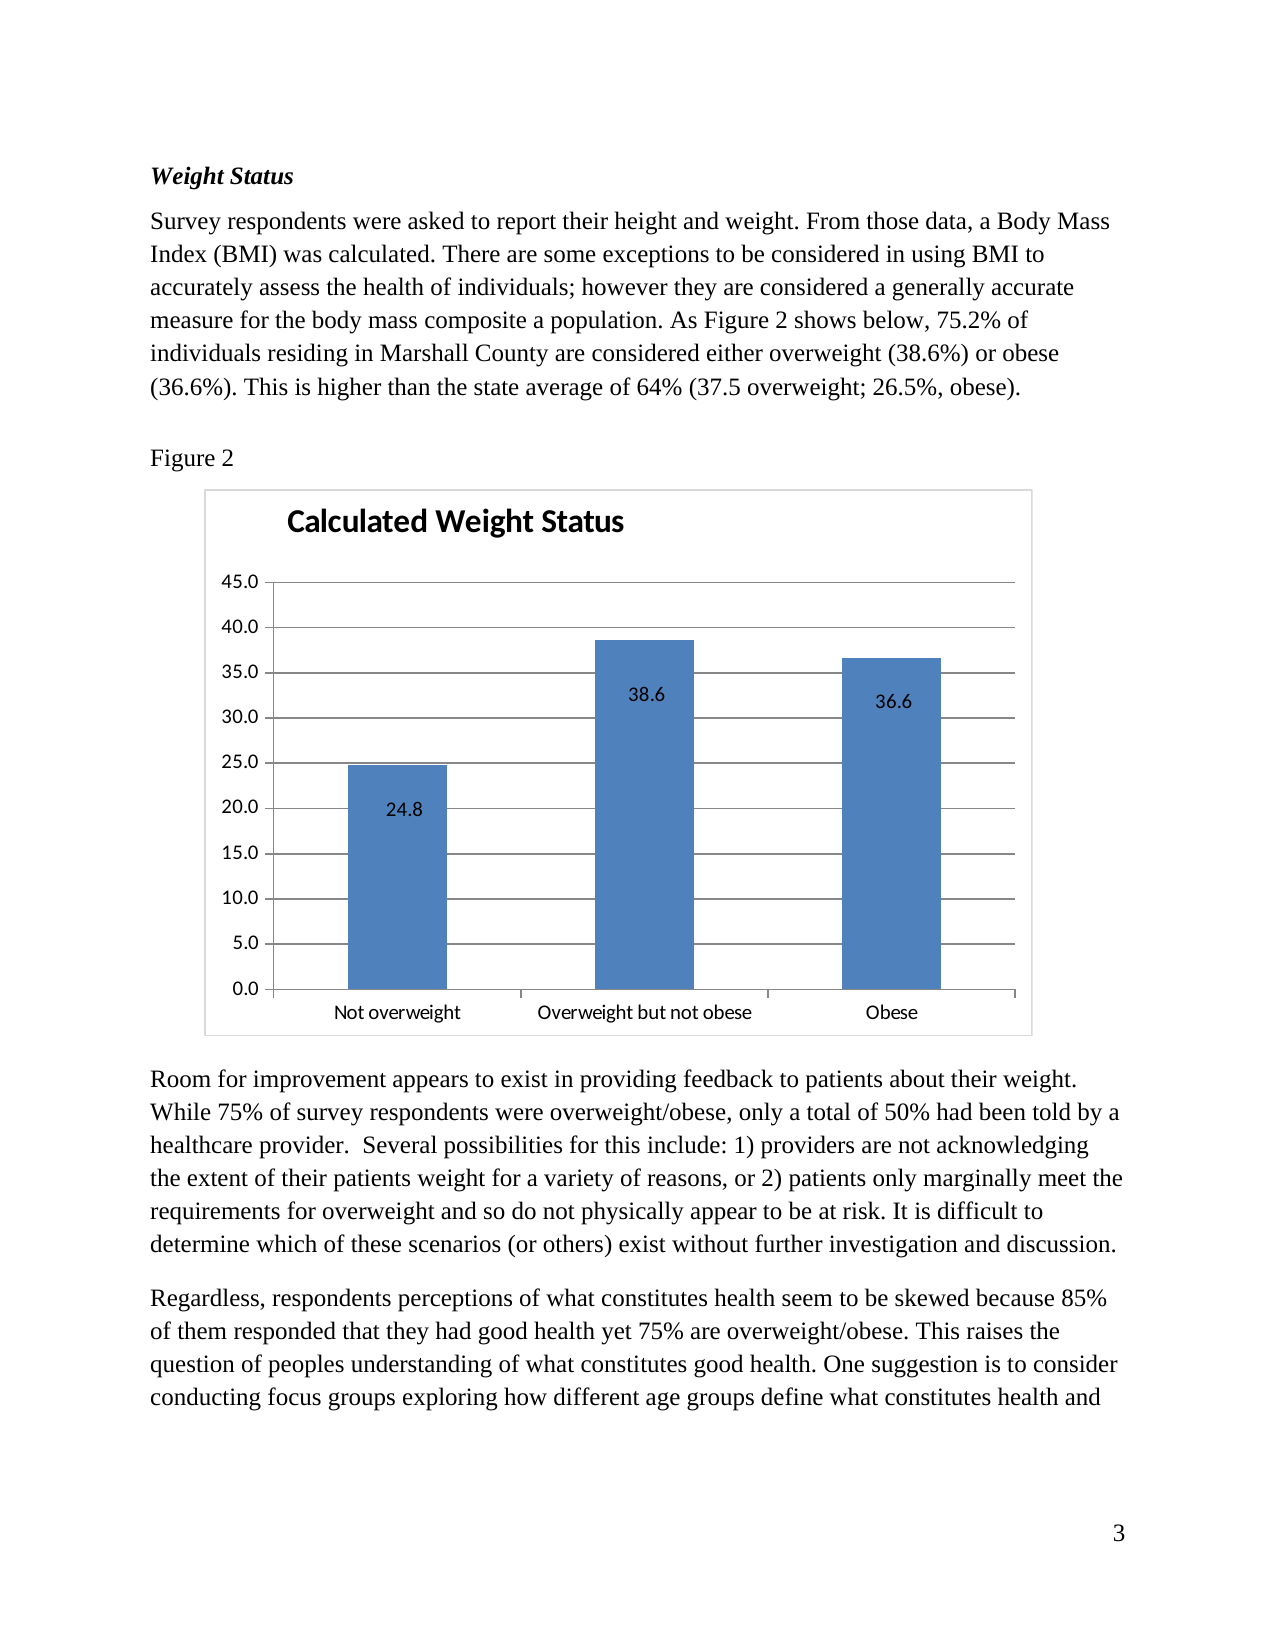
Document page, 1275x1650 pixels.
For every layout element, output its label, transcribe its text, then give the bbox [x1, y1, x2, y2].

text Regardless, respondents perceptions of what constitutes health seem to be skewed because 85% of them responded that they had good health yet 75% are overweight/obese. This raises the question of peoples understanding of what constitutes good health. One suggestion is to consider conducting focus groups exploring how different age groups define what constitutes health and [150, 1283, 1125, 1411]
text Figure 2 [150, 443, 1125, 472]
text Weight Status [150, 161, 1125, 190]
text Survey respondents were asked to report their height and weight. From those data, a Body Mass Index (BMI) was calculated. There are some exceptions to be considered in using BMI to accurately assess the health of individuals; however they are considered a generally accurate measure for the body mass composite a population. As Figure 2 shows below, 75.2% of individuals residing in Marshall County are considered either overweight (38.6%) or obese (36.6%). This is higher than the state average of 64% (37.5 overweight; 26.5%, obese). [150, 206, 1125, 400]
text Room for improvement appears to exist in providing feedback to patients about their weight. While 75% of survey respondents were overweight/obese, only a total of 50% had been told by a healthcare provider. Several possibilities for this include: 1) providers are not acknowledging the extent of their patients weight for a variety of reasons, or 2) patients only marginally meet the requirements for overweight and so do not physically appear to be at risk. It is difficult to determine which of these scenarios (or others) exist without further investigation and discussion. [150, 1064, 1125, 1258]
